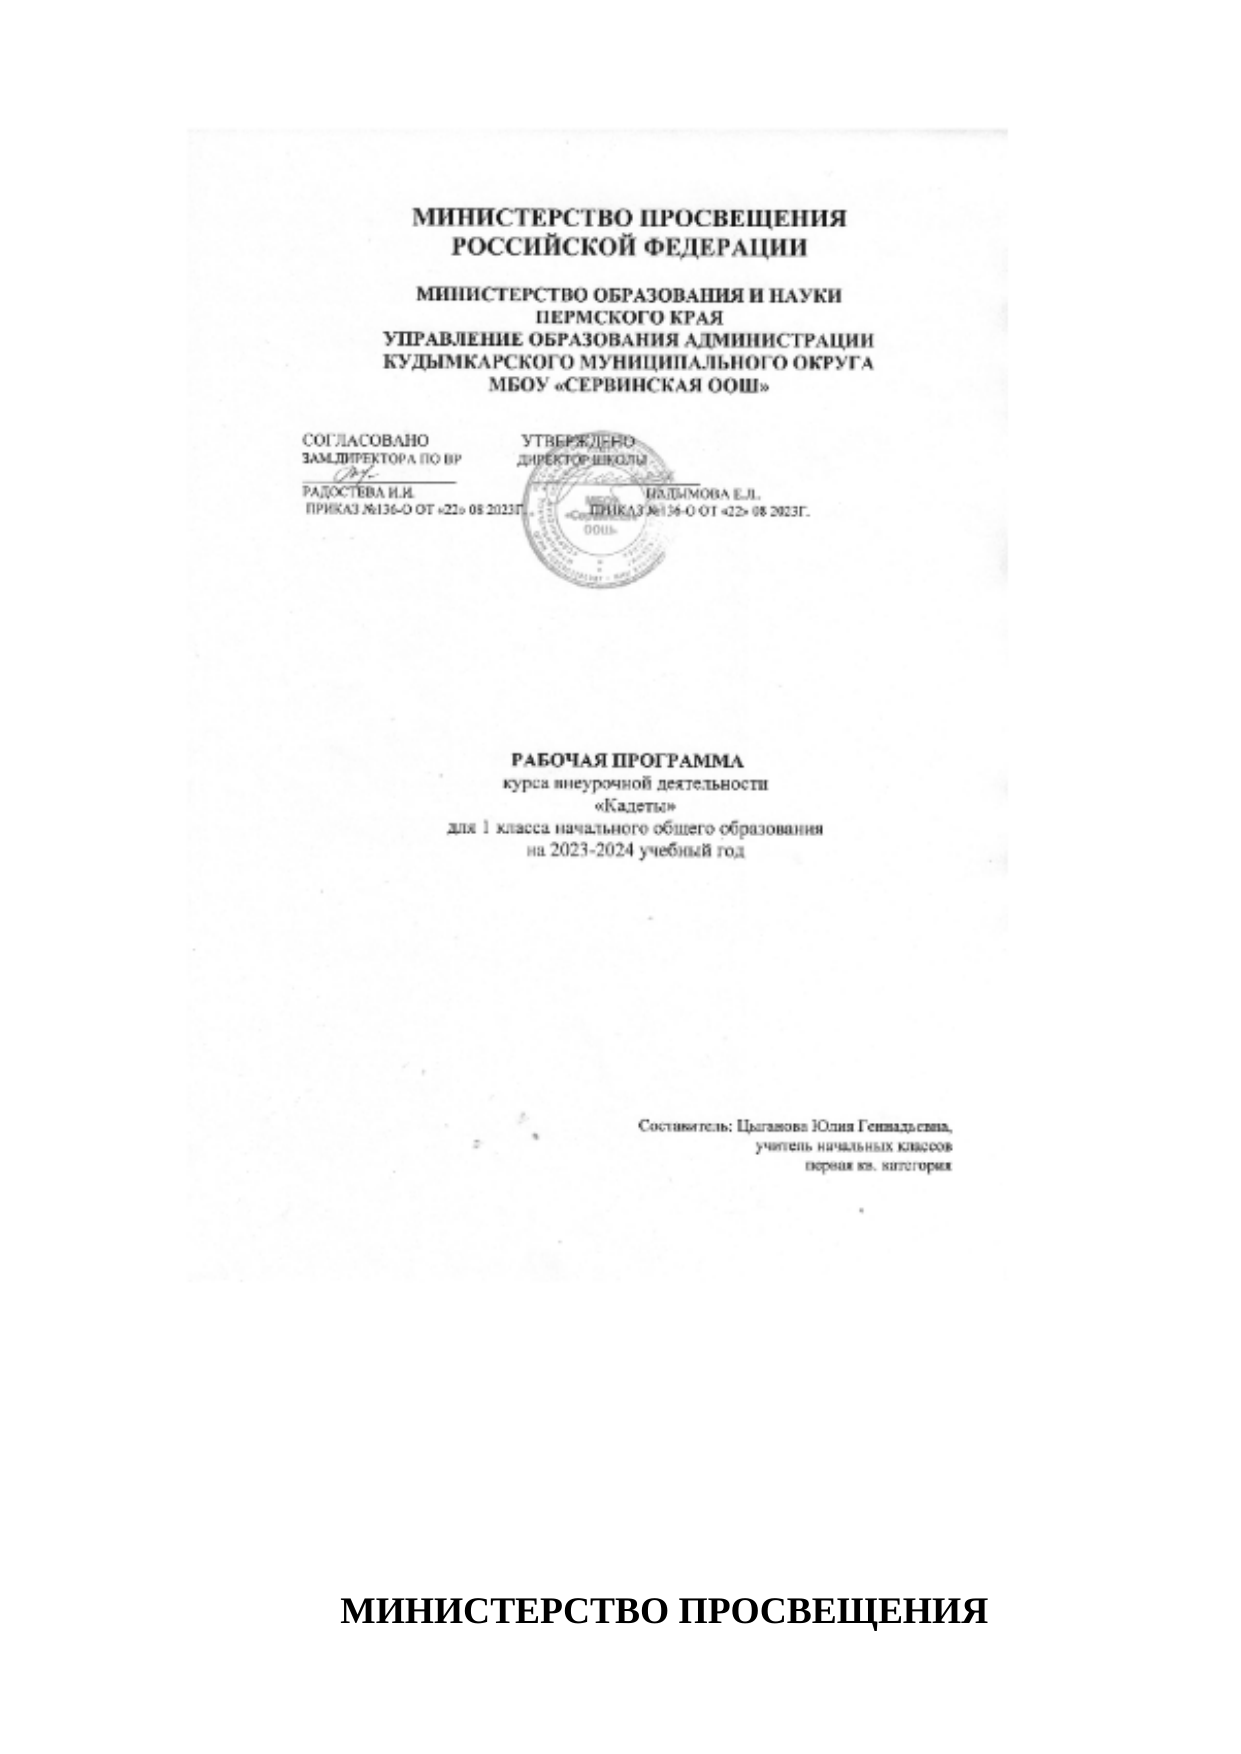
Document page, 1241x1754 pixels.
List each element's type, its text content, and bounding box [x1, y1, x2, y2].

text МИНИСТЕРСТВО ПРОСВЕЩЕНИЯ [177, 1588, 1152, 1631]
